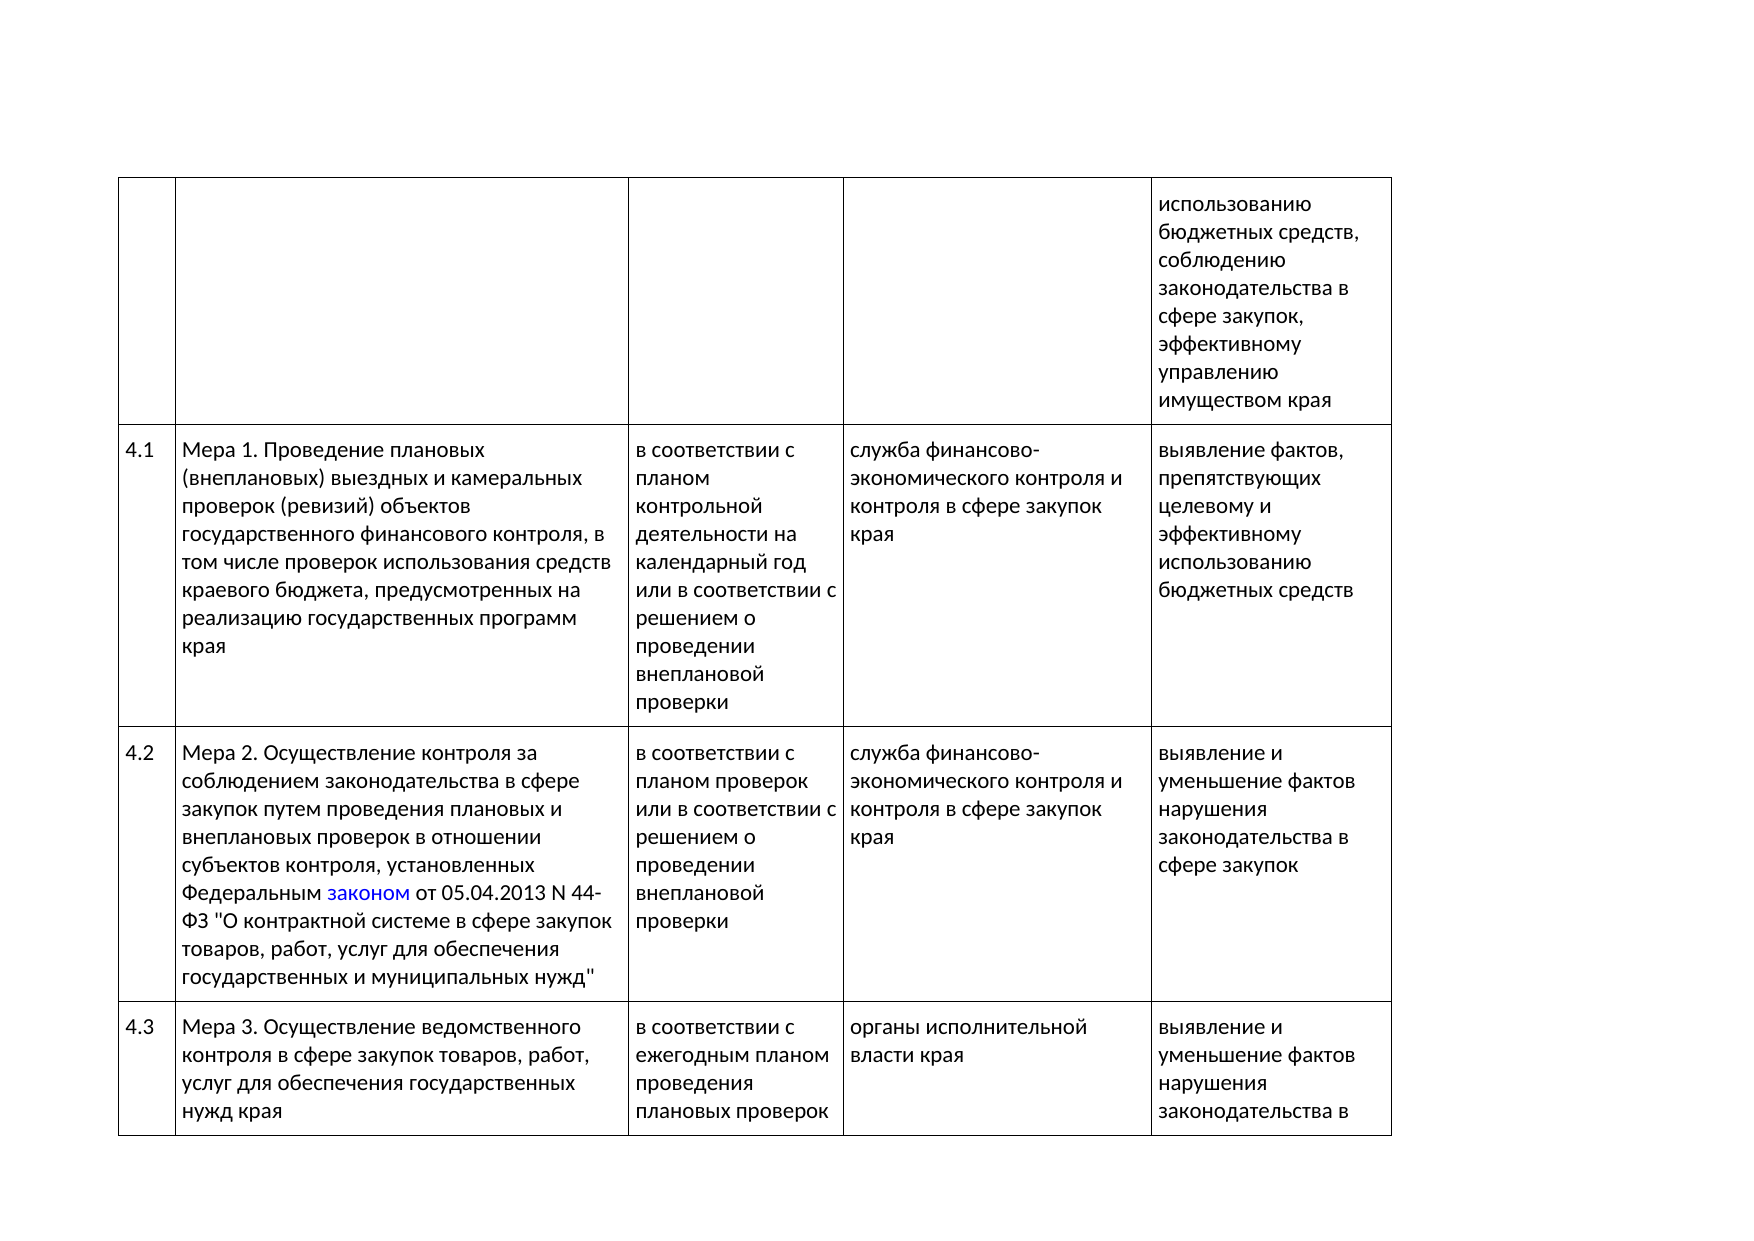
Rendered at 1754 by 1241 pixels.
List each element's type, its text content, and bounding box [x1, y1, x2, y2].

table_cell в соответствии с планом контрольной деятельности на календарный год или в соответствии с решением о проведении внеплановой проверки [629, 425, 843, 726]
table_cell 4.3 [119, 1002, 175, 1135]
table_cell Мера 2. Осуществление контроля за соблюдением законодательства в сфере закупок путем проведения плановых и внеплановых проверок в отношении субъектов контроля, установленных Федеральным законом от 05.04.2013 N 44-ФЗ "О контрактной системе в сфере закупок товаров, работ, услуг для обеспечения государственных и муниципальных нужд" [176, 727, 628, 1001]
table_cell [844, 1002, 1151, 1135]
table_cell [1152, 1002, 1391, 1135]
table_cell Мера 1. Проведение плановых (внеплановых) выездных и камеральных проверок (ревизий) объектов государственного финансового контроля, в том числе проверок использования средств краевого бюджета, предусмотренных на реализацию государственных программ края [176, 425, 628, 726]
table_cell в соответствии с планом проверок или в соответствии с решением о проведении внеплановой проверки [629, 727, 843, 1001]
table_cell выявление и уменьшение фактов нарушения законодательства в сфере закупок [1152, 727, 1391, 1001]
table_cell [176, 178, 628, 424]
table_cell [1152, 178, 1391, 424]
table_cell [629, 178, 843, 424]
table_cell выявление фактов, препятствующих целевому и эффективному использованию бюджетных средств [1152, 425, 1391, 726]
table_cell 4.1 [119, 425, 175, 726]
table_cell служба финансово-экономического контроля и контроля в сфере закупок края [844, 425, 1151, 726]
table_cell служба финансово-экономического контроля и контроля в сфере закупок края [844, 727, 1151, 1001]
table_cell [176, 1002, 628, 1135]
table_cell [844, 178, 1151, 424]
table_cell 4 [119, 178, 175, 424]
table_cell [629, 1002, 843, 1135]
table_cell 4.2 [119, 727, 175, 1001]
